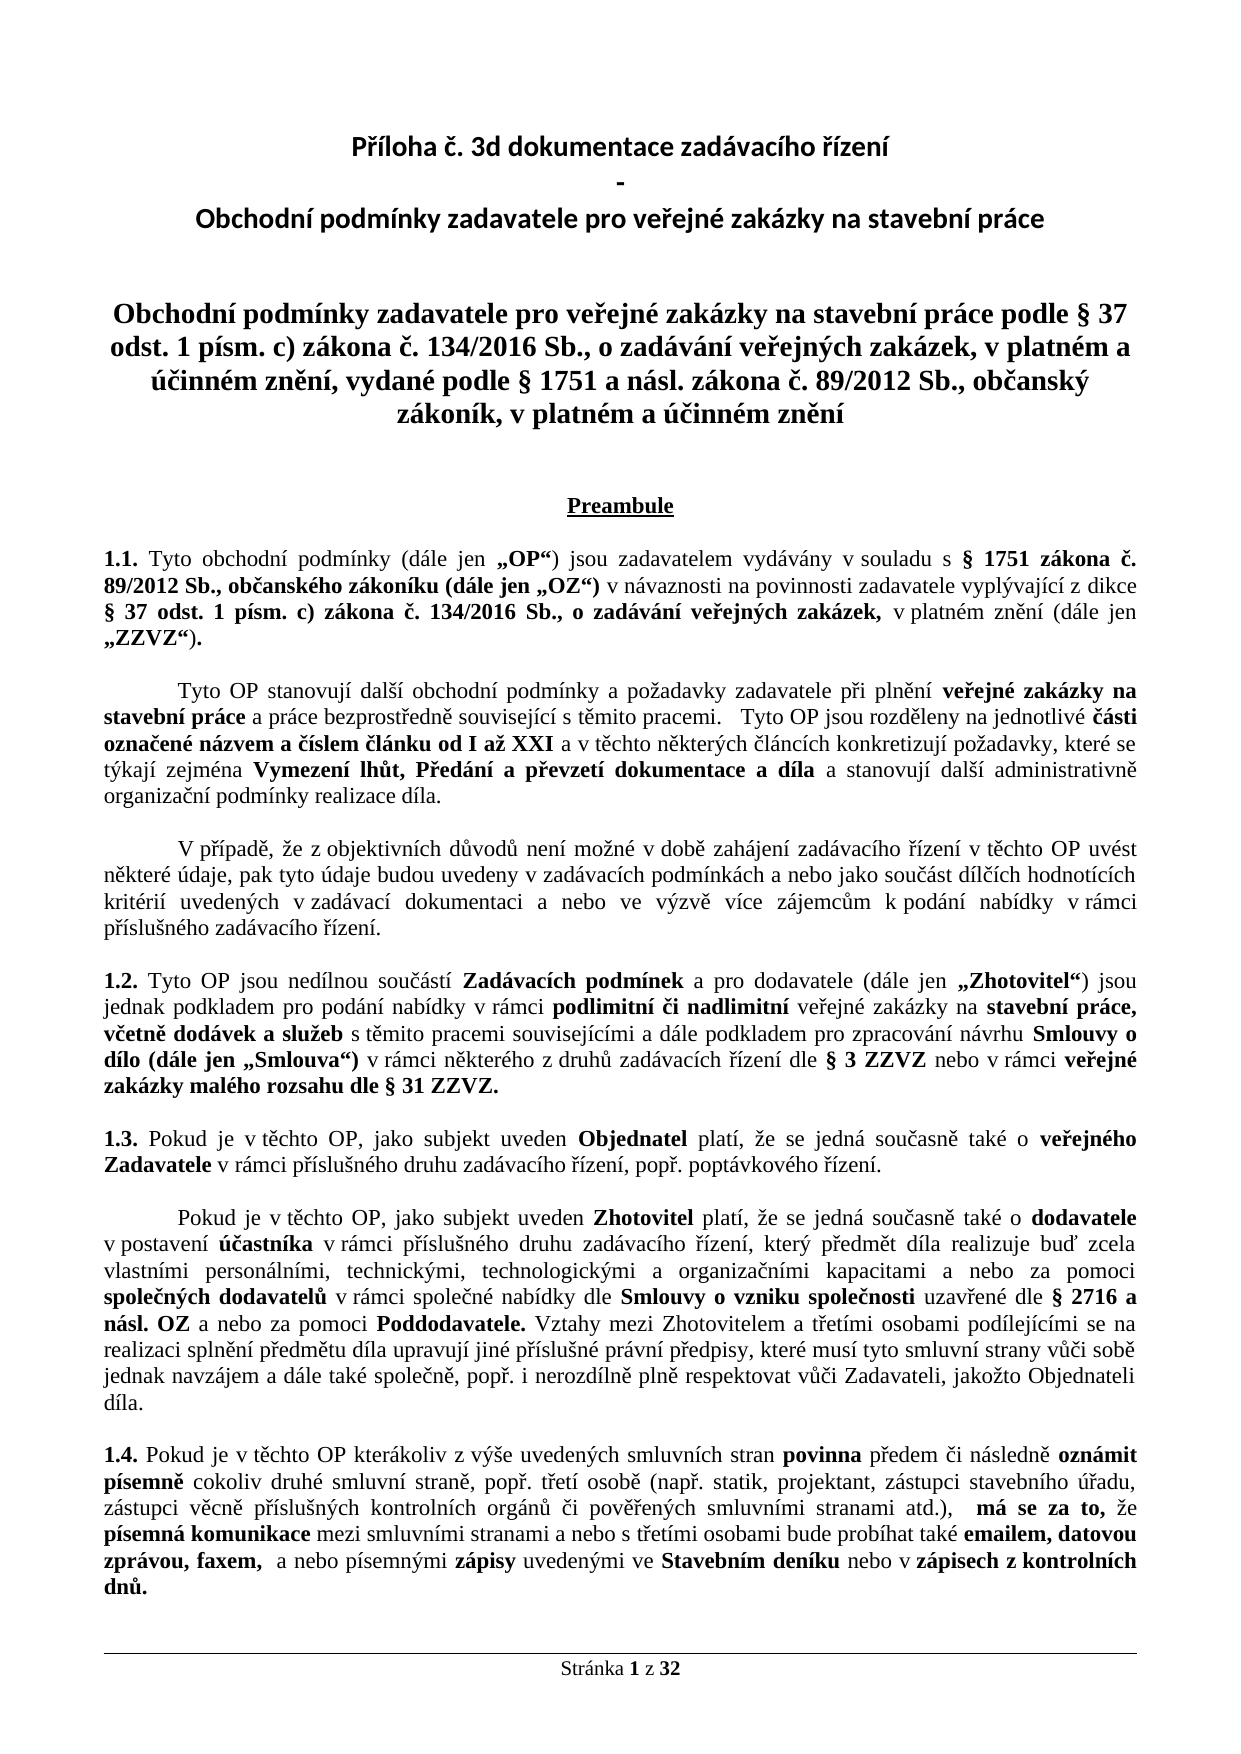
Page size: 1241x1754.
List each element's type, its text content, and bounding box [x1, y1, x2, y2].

text Preambule [103, 493, 1137, 519]
text - [103, 164, 1137, 200]
text 1.2. Tyto OP jsou nedílnou součástí Zadávacích podmínek a pro dodavatele (dále jen „Zhotovitel“) jsou jednak podkladem pro podání nabídky v rámci podlimitní či nadlimitní veřejné zakázky na stavební práce, včetně dodávek a služeb s těmito pracemi souvisejícími a dále podkladem pro zpracování návrhu Smlouvy o dílo (dále jen „Smlouva“) v rámci některého z druhů zadávacích řízení dle § 3 ZZVZ nebo v rámci veřejné zakázky malého rozsahu dle § 31 ZZVZ. [103, 967, 1137, 1099]
text 1.4. Pokud je v těchto OP kterákoliv z výše uvedených smluvních stran povinna předem či následně oznámit písemně cokoliv druhé smluvní straně, popř. třetí osobě (např. statik, projektant, zástupci stavebního úřadu, zástupci věcně příslušných kontrolních orgánů či pověřených smluvními stranami atd.), má se za to, že písemná komunikace mezi smluvními stranami a nebo s třetími osobami bude probíhat také emailem, datovou zprávou, faxem, a nebo písemnými zápisy uvedenými ve Stavebním deníku nebo v zápisech z kontrolních dnů. [103, 1441, 1137, 1599]
text Tyto OP stanovují další obchodní podmínky a požadavky zadavatele při plnění veřejné zakázky na stavební práce a práce bezprostředně související s těmito pracemi. Tyto OP jsou rozděleny na jednotlivé části označené názvem a číslem článku od I až XXI a v těchto některých článcích konkretizují požadavky, které se týkají zejména Vymezení lhůt, Předání a převzetí dokumentace a díla a stanovují další administrativně organizační podmínky realizace díla. [103, 677, 1137, 809]
text Příloha č. 3d dokumentace zadávacího řízení [103, 128, 1137, 164]
text 1.3. Pokud je v těchto OP, jako subjekt uveden Objednatel platí, že se jedná současně také o veřejného Zadavatele v rámci příslušného druhu zadávacího řízení, popř. poptávkového řízení. [103, 1125, 1137, 1178]
text V případě, že z objektivních důvodů není možné v době zahájení zadávacího řízení v těchto OP uvést některé údaje, pak tyto údaje budou uvedeny v zadávacích podmínkách a nebo jako součást dílčích hodnotících kritérií uvedených v zadávací dokumentaci a nebo ve výzvě více zájemcům k podání nabídky v rámci příslušného zadávacího řízení. [103, 835, 1137, 941]
text Pokud je v těchto OP, jako subjekt uveden Zhotovitel platí, že se jedná současně také o dodavatele v postavení účastníka v rámci příslušného druhu zadávacího řízení, který předmět díla realizuje buď zcela vlastními personálními, technickými, technologickými a organizačními kapacitami a nebo za pomoci společných dodavatelů v rámci společné nabídky dle Smlouvy o vzniku společnosti uzavřené dle § 2716 a násl. OZ a nebo za pomoci Poddodavatele. Vztahy mezi Zhotovitelem a třetími osobami podílejícími se na realizaci splnění předmětu díla upravují jiné příslušné právní předpisy, které musí tyto smluvní strany vůči sobě jednak navzájem a dále také společně, popř. i nerozdílně plně respektovat vůči Zadavateli, jakožto Objednateli díla. [103, 1204, 1137, 1415]
text Obchodní podmínky zadavatele pro veřejné zakázky na stavební práce [103, 200, 1137, 235]
text 1.1. Tyto obchodní podmínky (dále jen „OP“) jsou zadavatelem vydávány v souladu s § 1751 zákona č. 89/2012 Sb., občanského zákoníku (dále jen „OZ“) v návaznosti na povinnosti zadavatele vyplývající z dikce § 37 odst. 1 písm. c) zákona č. 134/2016 Sb., o zadávání veřejných zakázek, v platném znění (dále jen „ZZVZ“). [103, 545, 1137, 651]
text Obchodní podmínky zadavatele pro veřejné zakázky na stavební práce podle § 37 odst. 1 písm. c) zákona č. 134/2016 Sb., o zadávání veřejných zakázek, v platném a účinném znění, vydané podle § 1751 a násl. zákona č. 89/2012 Sb., občanský zákoník, v platném a účinném znění [103, 296, 1137, 430]
